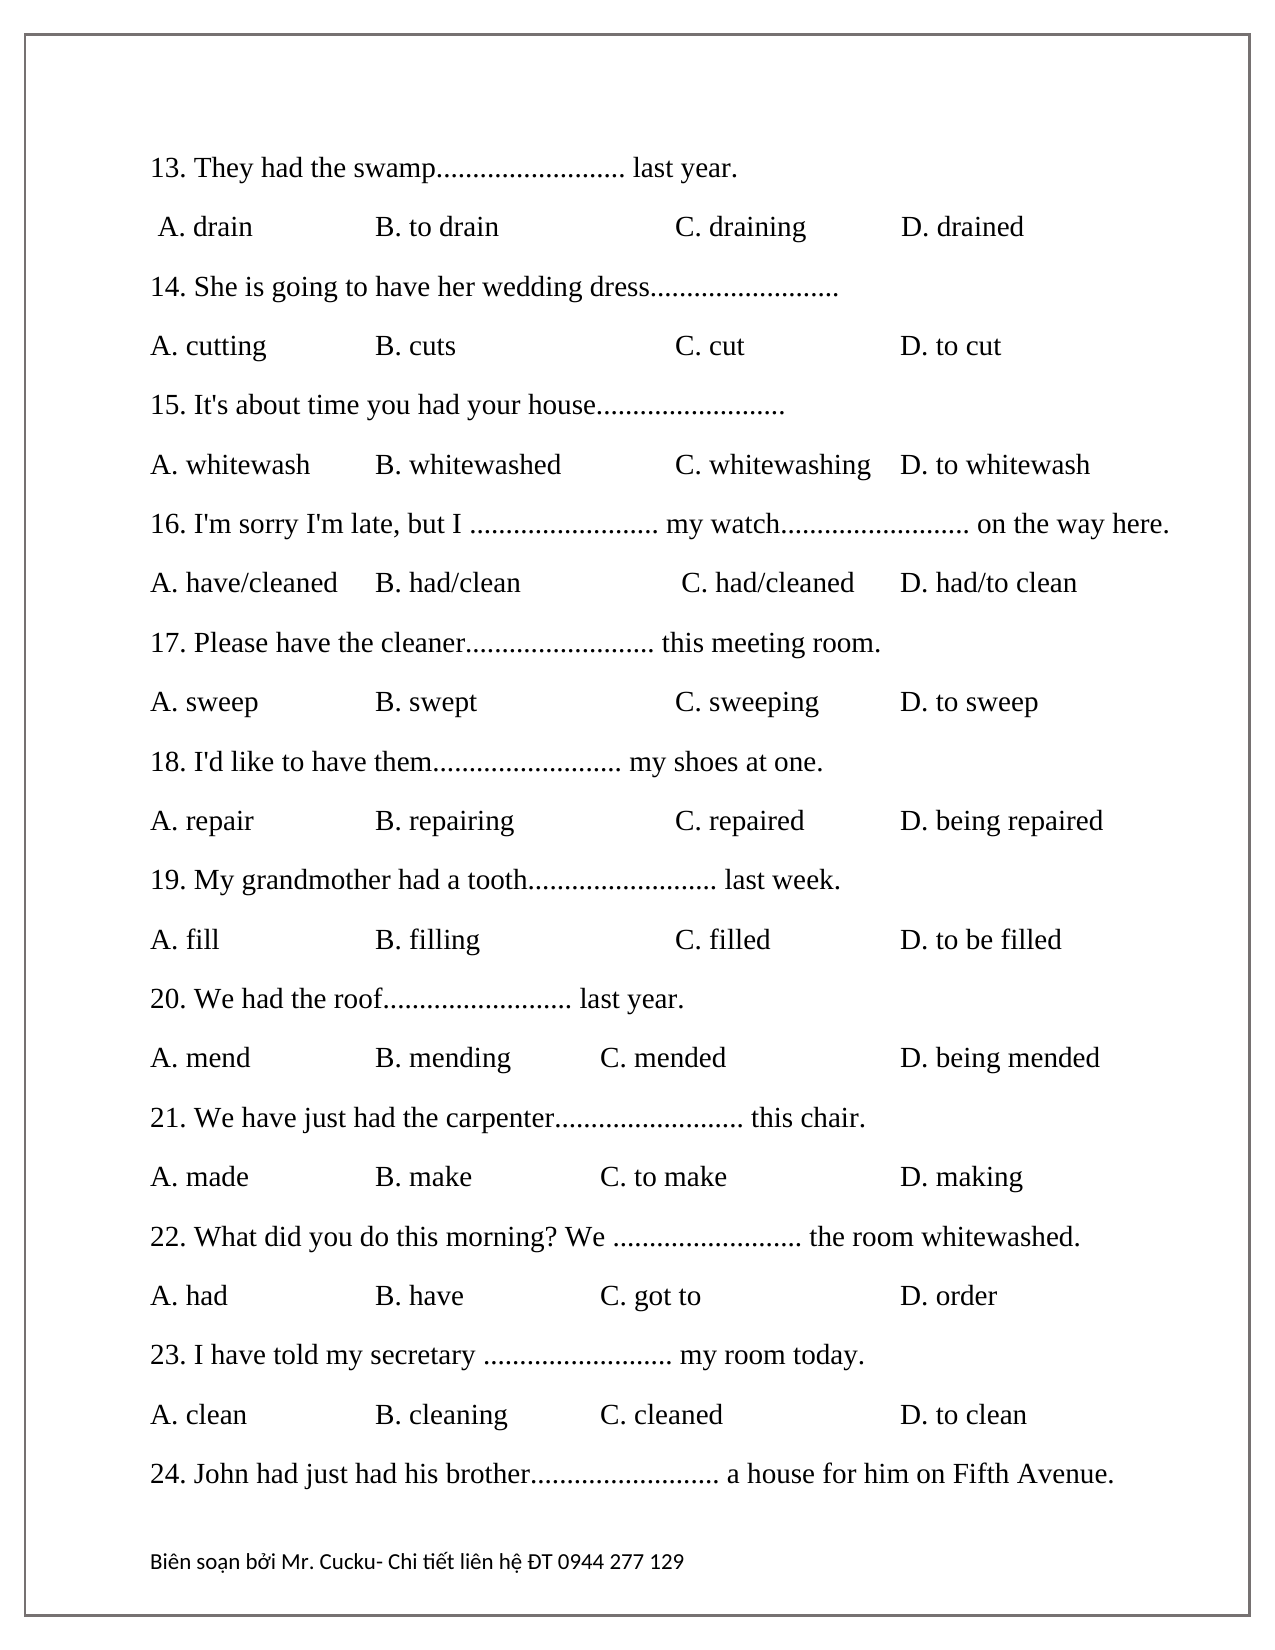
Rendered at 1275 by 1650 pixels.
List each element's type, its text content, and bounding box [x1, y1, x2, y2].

text 19. My grandmother had a tooth.......................... last week. [106, 862, 1213, 896]
text 13. They had the swamp.......................... last year. [106, 150, 1213, 183]
text 18. I'd like to have them.......................... my shoes at one. [106, 744, 1213, 777]
text A. sweep B. swept C. sweeping D. to sweep [106, 684, 1213, 718]
text A. had B. have C. got to D. order [106, 1278, 1213, 1312]
text 21. We have just had the carpenter.......................... this chair. [106, 1100, 1213, 1133]
text 15. It's about time you had your house.......................... [106, 387, 1213, 421]
text A. cutting B. cuts C. cut D. to cut [106, 328, 1213, 362]
text 24. John had just had his brother.......................... a house for him on Fifth Avenue. [106, 1456, 1213, 1490]
text A. mend B. mending C. mended D. being mended [106, 1041, 1213, 1074]
text A. fill B. filling C. filled D. to be filled [106, 922, 1213, 955]
text A. drain B. to drain C. draining D. drained [106, 209, 1213, 243]
text 16. I'm sorry I'm late, but I .......................... my watch.......................... on the way here. [106, 506, 1213, 540]
text 20. We had the roof.......................... last year. [106, 981, 1213, 1015]
text 14. She is going to have her wedding dress.......................... [106, 269, 1213, 302]
text A. repair B. repairing C. repaired D. being repaired [106, 803, 1213, 837]
text A. whitewash B. whitewashed C. whitewashing D. to whitewash [106, 447, 1213, 480]
text 17. Please have the cleaner.......................... this meeting room. [106, 625, 1213, 658]
text A. made B. make C. to make D. making [106, 1159, 1213, 1193]
text 22. What did you do this morning? We .......................... the room whitewashed. [106, 1219, 1213, 1252]
text A. clean B. cleaning C. cleaned D. to clean [106, 1397, 1213, 1430]
text A. have/cleaned B. had/clean C. had/cleaned D. had/to clean [106, 566, 1213, 599]
text 23. I have told my secretary .......................... my room today. [106, 1337, 1213, 1371]
